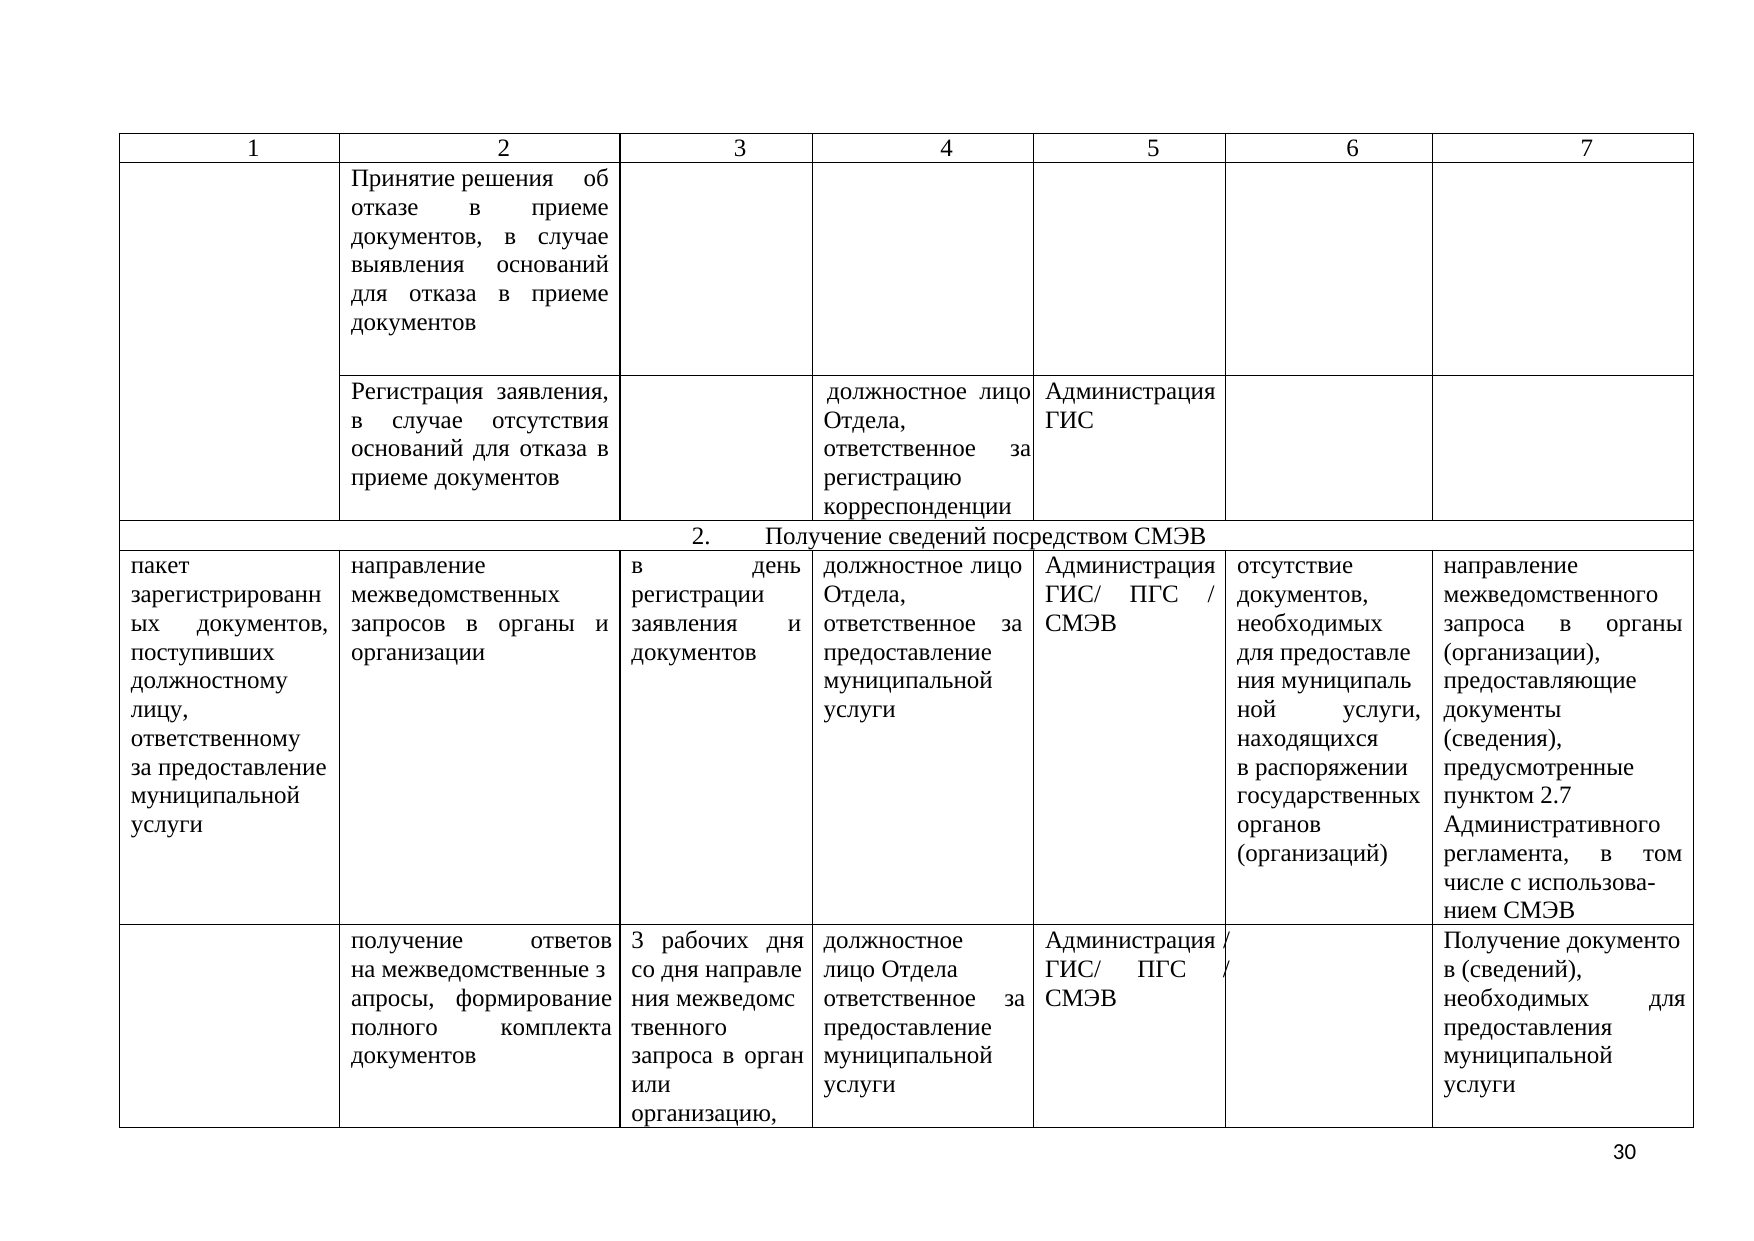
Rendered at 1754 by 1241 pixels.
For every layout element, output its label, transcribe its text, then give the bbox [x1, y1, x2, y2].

table_cell [621, 163, 812, 375]
table_cell 2 [340, 134, 619, 162]
table_cell направление межведомственного запроса в органы (организации), предоставляющие документы (сведения), предусмотренные пунктом 2.7 Административного регламента, в том числе с использова-нием СМЭВ [1433, 551, 1693, 924]
table_cell получение ответов на межведомственные запросы, формирование полного комплекта документов [340, 925, 619, 1127]
table_cell 5 [1034, 134, 1225, 162]
table_cell 3 рабочих дня со дня направления межведомственного запроса в орган или организацию, [621, 925, 812, 1127]
table_cell [1226, 163, 1432, 375]
table_cell должностное лицо Отдела, ответственное за предоставление муниципальной услуги [813, 551, 1033, 924]
table_cell [120, 163, 339, 520]
table_cell направление межведомственных запросов в органы и организации [340, 551, 619, 924]
table_cell Получение сведений посредством СМЭВ [120, 521, 1693, 549]
table_cell [1433, 163, 1693, 375]
table_cell отсутствие документов, необходимых для предоставления муниципальной услуги, находящихся в распоряжении государственных органов (организаций) [1226, 551, 1432, 924]
table_cell Принятие решения об отказе в приеме документов, в случае выявления оснований для отказа в приеме документов [340, 163, 619, 375]
table_cell Получение документов (сведений), необходимых для предоставления муниципальной услуги [1433, 925, 1693, 1127]
table_cell Администрация ГИС [1034, 376, 1225, 520]
table_cell 6 [1226, 134, 1432, 162]
table_cell 3 [621, 134, 812, 162]
table_cell [1433, 376, 1693, 520]
table_cell [1226, 376, 1432, 520]
table_cell [621, 376, 812, 520]
table_cell 4 [813, 134, 1033, 162]
table_cell Администрация ГИС/ ПГС / СМЭВ [1034, 551, 1225, 924]
table_cell Регистрация заявления, в случае отсутствия оснований для отказа в приеме документов [340, 376, 619, 520]
table_cell в день регистрации заявления и документов [621, 551, 812, 924]
table_cell [120, 925, 339, 1127]
table_cell [813, 163, 1033, 375]
table_cell [1034, 163, 1225, 375]
table_cell [1226, 925, 1432, 1127]
table_cell 1 [120, 134, 339, 162]
table_cell должностное лицо Отдела ответственное за предоставление муниципальной услуги [813, 925, 1033, 1127]
table_cell пакет зарегистрированных документов, поступивших должностному лицу, ответственному за предоставление муниципальной услуги [120, 551, 339, 924]
table_cell Администрация /ГИС/ ПГС / СМЭВ [1034, 925, 1225, 1127]
table_cell 7 [1433, 134, 1693, 162]
table_cell должностное лицо Отдела, ответственное за регистрацию корреспонденции [813, 376, 1033, 520]
